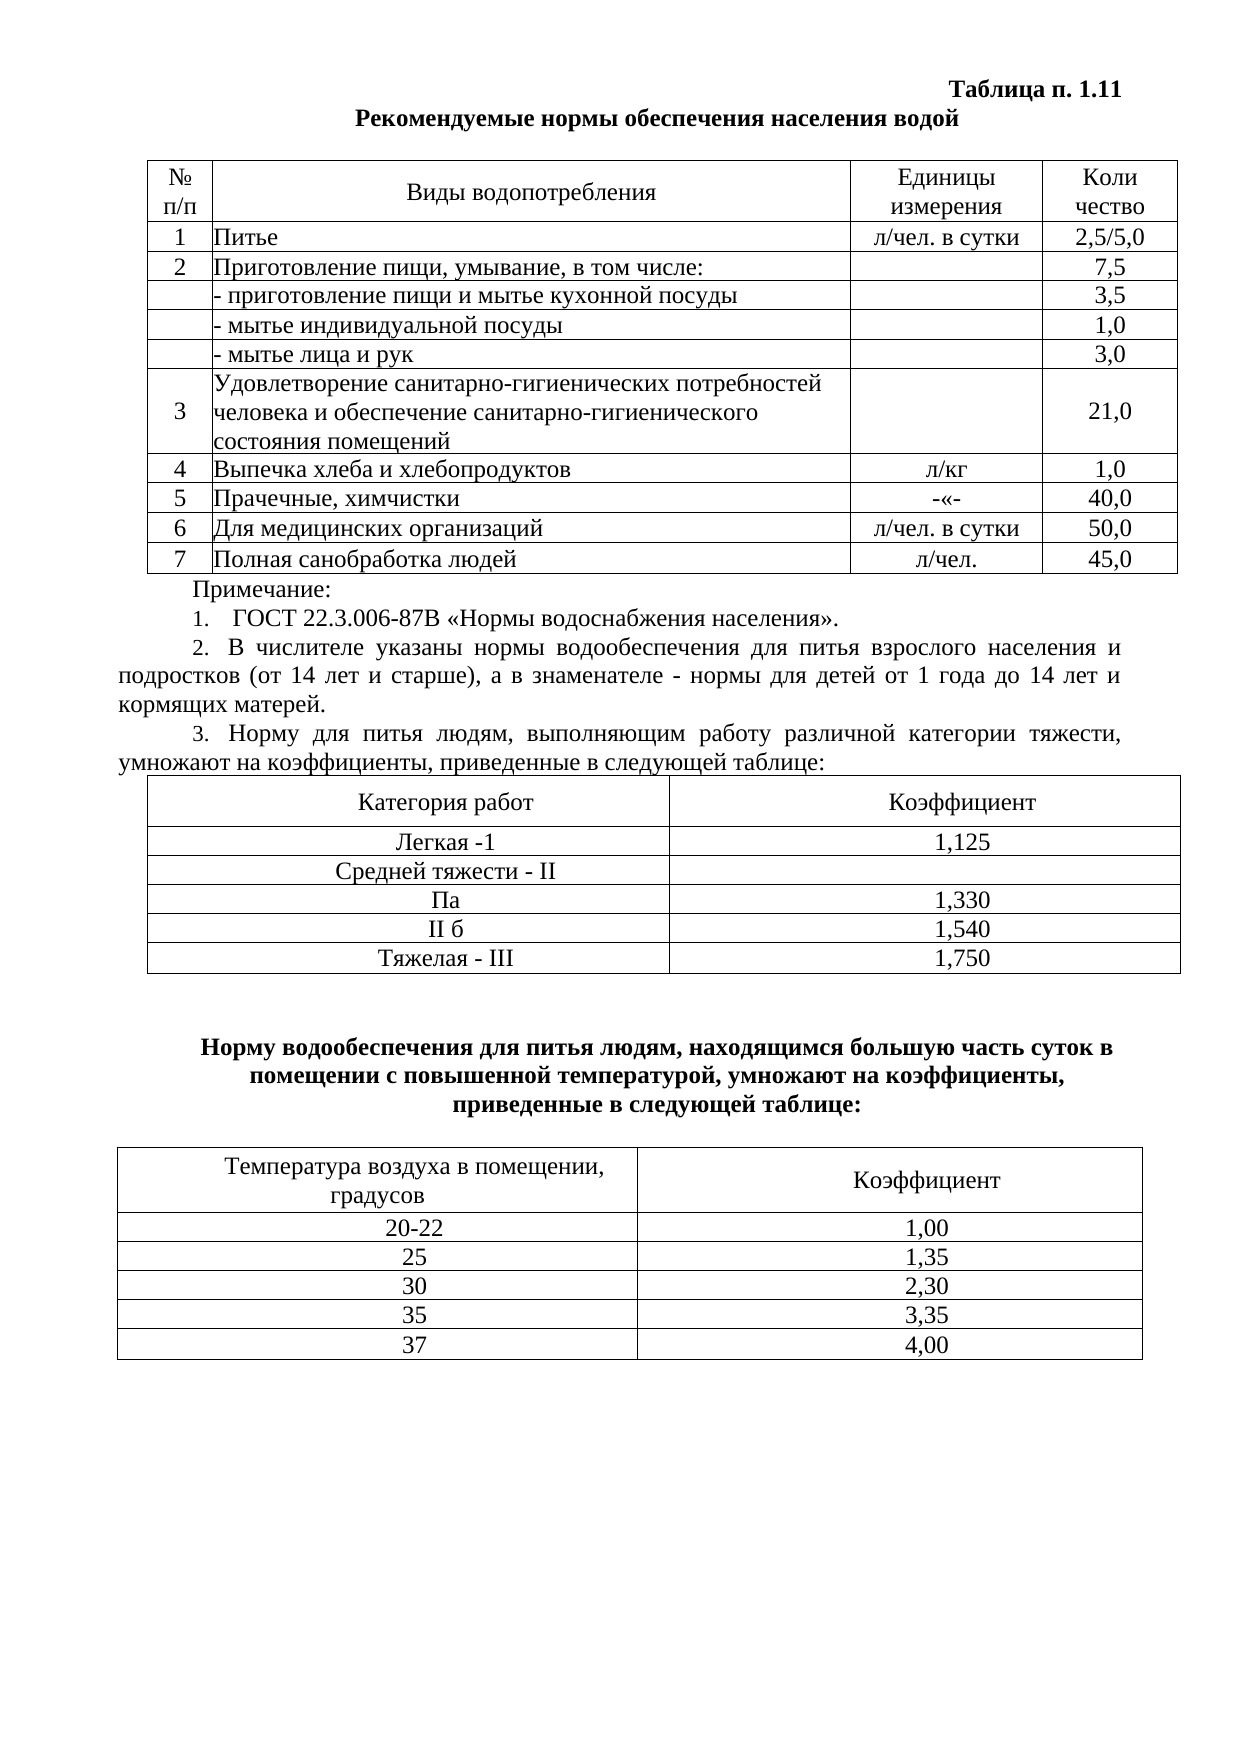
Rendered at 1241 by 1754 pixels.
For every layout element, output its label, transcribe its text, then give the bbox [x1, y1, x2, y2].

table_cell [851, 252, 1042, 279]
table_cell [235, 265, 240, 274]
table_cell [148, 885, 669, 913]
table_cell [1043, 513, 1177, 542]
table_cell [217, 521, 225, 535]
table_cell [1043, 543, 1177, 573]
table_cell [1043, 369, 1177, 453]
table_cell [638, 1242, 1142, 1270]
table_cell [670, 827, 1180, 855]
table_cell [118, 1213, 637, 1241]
text Рекомендуемые нормы обеспечения населения водой [118, 103, 1122, 131]
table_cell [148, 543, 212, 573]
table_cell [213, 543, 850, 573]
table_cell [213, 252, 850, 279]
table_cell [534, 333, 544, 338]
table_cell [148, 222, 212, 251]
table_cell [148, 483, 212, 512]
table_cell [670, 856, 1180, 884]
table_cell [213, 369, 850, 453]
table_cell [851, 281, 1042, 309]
list В числителе указаны нормы водообеспечения для питья взрослого населения и подростков (от 14 лет и старше), а в знаменателе - нормы для детей от 1 года до 14 лет и кормящих матерей. [118, 632, 1122, 718]
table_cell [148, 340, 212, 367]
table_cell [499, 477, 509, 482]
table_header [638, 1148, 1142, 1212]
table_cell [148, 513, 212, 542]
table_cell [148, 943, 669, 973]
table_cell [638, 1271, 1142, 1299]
text Норму водообеспечения для питья людям, находящимся большую часть суток в помещении с повышенной температурой, умножают на коэффициенты, приведенные в следующей таблице: [192, 1032, 1122, 1118]
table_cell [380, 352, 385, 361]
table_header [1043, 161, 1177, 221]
text Примечание: [118, 574, 1122, 603]
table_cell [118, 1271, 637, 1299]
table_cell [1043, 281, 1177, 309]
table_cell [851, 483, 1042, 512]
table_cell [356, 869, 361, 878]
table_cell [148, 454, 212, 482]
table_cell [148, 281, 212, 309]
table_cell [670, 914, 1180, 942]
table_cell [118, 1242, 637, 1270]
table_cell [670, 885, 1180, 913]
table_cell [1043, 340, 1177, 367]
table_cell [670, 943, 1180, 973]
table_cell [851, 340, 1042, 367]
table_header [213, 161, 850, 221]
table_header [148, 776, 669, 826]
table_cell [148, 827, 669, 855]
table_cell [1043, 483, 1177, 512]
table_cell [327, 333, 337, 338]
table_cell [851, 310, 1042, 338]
list ГОСТ 22.3.006-87В «Нормы водоснабжения населения». [118, 603, 1122, 632]
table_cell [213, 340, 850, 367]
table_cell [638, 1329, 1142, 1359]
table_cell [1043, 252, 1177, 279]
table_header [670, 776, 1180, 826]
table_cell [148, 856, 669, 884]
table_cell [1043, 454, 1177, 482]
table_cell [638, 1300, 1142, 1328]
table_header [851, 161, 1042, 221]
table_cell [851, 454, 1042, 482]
list Норму для питья людям, выполняющим работу различной категории тяжести, умножают на коэффициенты, приведенные в следующей таблице: [118, 718, 1122, 775]
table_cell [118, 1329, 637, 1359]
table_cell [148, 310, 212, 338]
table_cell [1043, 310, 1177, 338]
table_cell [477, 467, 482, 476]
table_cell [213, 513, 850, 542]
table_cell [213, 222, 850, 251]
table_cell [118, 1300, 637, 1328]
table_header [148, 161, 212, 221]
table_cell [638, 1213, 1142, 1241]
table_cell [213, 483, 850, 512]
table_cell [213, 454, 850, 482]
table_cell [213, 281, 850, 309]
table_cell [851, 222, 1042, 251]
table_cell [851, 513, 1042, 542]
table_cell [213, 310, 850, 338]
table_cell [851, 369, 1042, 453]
text Таблица п. 1.11 [118, 74, 1122, 103]
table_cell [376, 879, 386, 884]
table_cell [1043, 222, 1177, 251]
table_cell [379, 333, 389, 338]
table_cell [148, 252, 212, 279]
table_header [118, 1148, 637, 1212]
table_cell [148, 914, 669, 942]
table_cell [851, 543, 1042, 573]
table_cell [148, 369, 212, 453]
